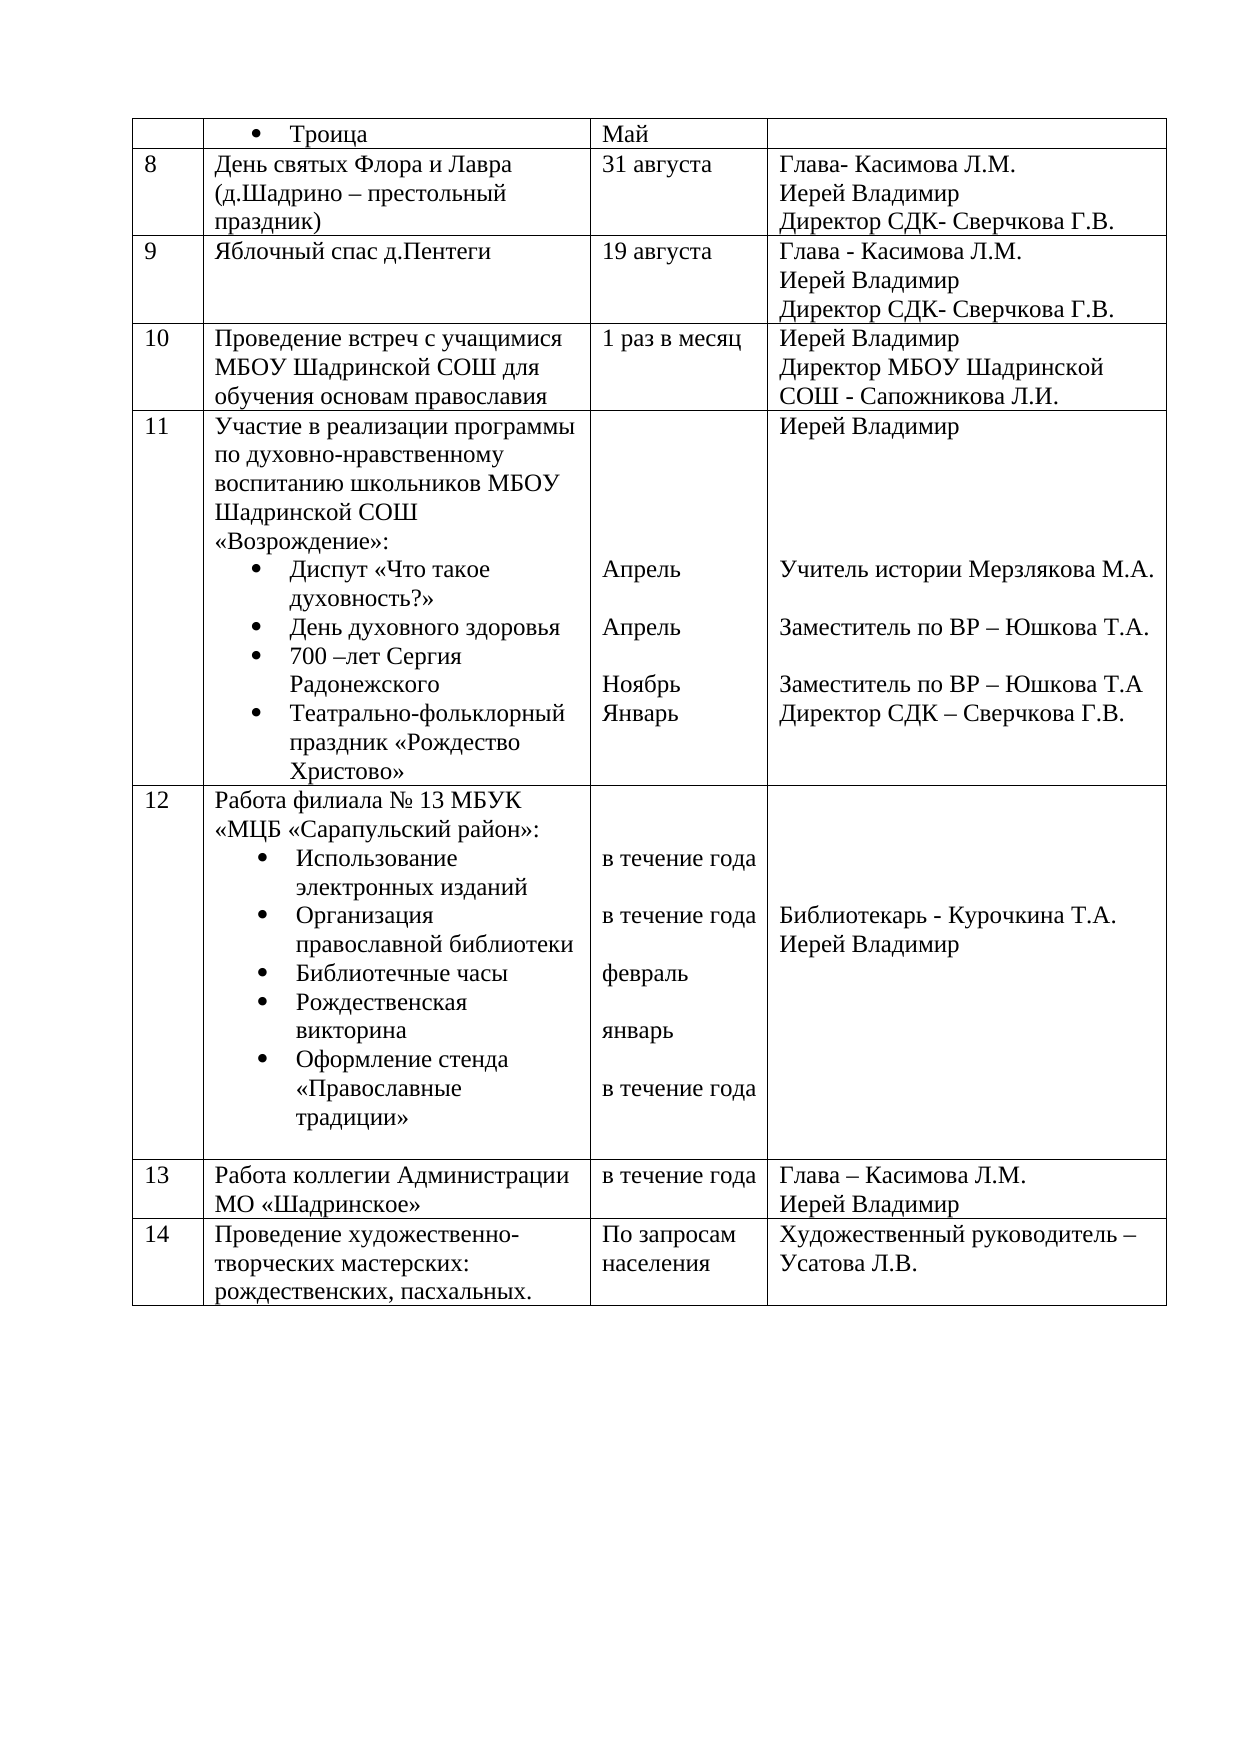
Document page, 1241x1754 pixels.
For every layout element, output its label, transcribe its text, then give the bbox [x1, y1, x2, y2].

table_cell Участие в реализации программы по духовно-нравственному воспитанию школьников МБОУ Шадринской СОШ «Возрождение»: Диспут «Что такое духовность?» День духовного здоровья 700 –лет Сергия Радонежского Театрально-фольклорный праздник «Рождество Христово» [204, 411, 590, 784]
table_cell Глава - Касимова Л.М. Иерей Владимир Директор СДК- Сверчкова Г.В. [768, 236, 1166, 322]
table_cell 8 [133, 149, 203, 235]
table_cell Яблочный спас д.Пентеги [204, 236, 590, 322]
table_cell Глава – Касимова Л.М. Иерей Владимир [768, 1160, 1166, 1218]
table_cell Проведение художественно-творческих мастерских: рождественских, пасхальных. [204, 1219, 590, 1305]
table_cell Библиотекарь - Курочкина Т.А. Иерей Владимир [768, 786, 1166, 1159]
table_cell 19 августа [591, 236, 767, 322]
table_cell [591, 119, 767, 148]
table_cell Проведение встреч с учащимися МБОУ Шадринской СОШ для обучения основам православия [204, 324, 590, 410]
table_cell Иерей Владимир Директор МБОУ Шадринской СОШ - Сапожникова Л.И. [768, 324, 1166, 410]
table_cell 9 [133, 236, 203, 322]
table_cell в течение года в течение года февраль январь в течение года [591, 786, 767, 1159]
table_cell в течение года [591, 1160, 767, 1218]
table_cell День святых Флора и Лавра (д.Шадрино – престольный праздник) [204, 149, 590, 235]
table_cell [768, 119, 1166, 148]
table_cell 10 [133, 324, 203, 410]
table_cell 31 августа [591, 149, 767, 235]
table_cell Работа коллегии Администрации МО «Шадринское» [204, 1160, 590, 1218]
table_cell 12 [133, 786, 203, 1159]
table_cell 11 [133, 411, 203, 784]
table_cell По запросам населения [591, 1219, 767, 1305]
table_cell Работа филиала № 13 МБУК «МЦБ «Сарапульский район»: Использование электронных изданий Организация православной библиотеки Библиотечные часы Рождественская викторина Оформление стенда «Православные традиции» [204, 786, 590, 1159]
table_cell Иерей Владимир Учитель истории Мерзлякова М.А. Заместитель по ВР – Юшкова Т.А. Заместитель по ВР – Юшкова Т.А Директор СДК – Сверчкова Г.В. [768, 411, 1166, 784]
table_cell 7 [133, 119, 203, 148]
table_cell 13 [133, 1160, 203, 1218]
table_cell Глава- Касимова Л.М. Иерей Владимир Директор СДК- Сверчкова Г.В. [768, 149, 1166, 235]
table_cell 1 раз в месяц [591, 324, 767, 410]
table_cell 14 [133, 1219, 203, 1305]
table_cell Художественный руководитель – Усатова Л.В. [768, 1219, 1166, 1305]
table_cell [204, 119, 590, 148]
table_cell Апрель Апрель Ноябрь Январь [591, 411, 767, 784]
